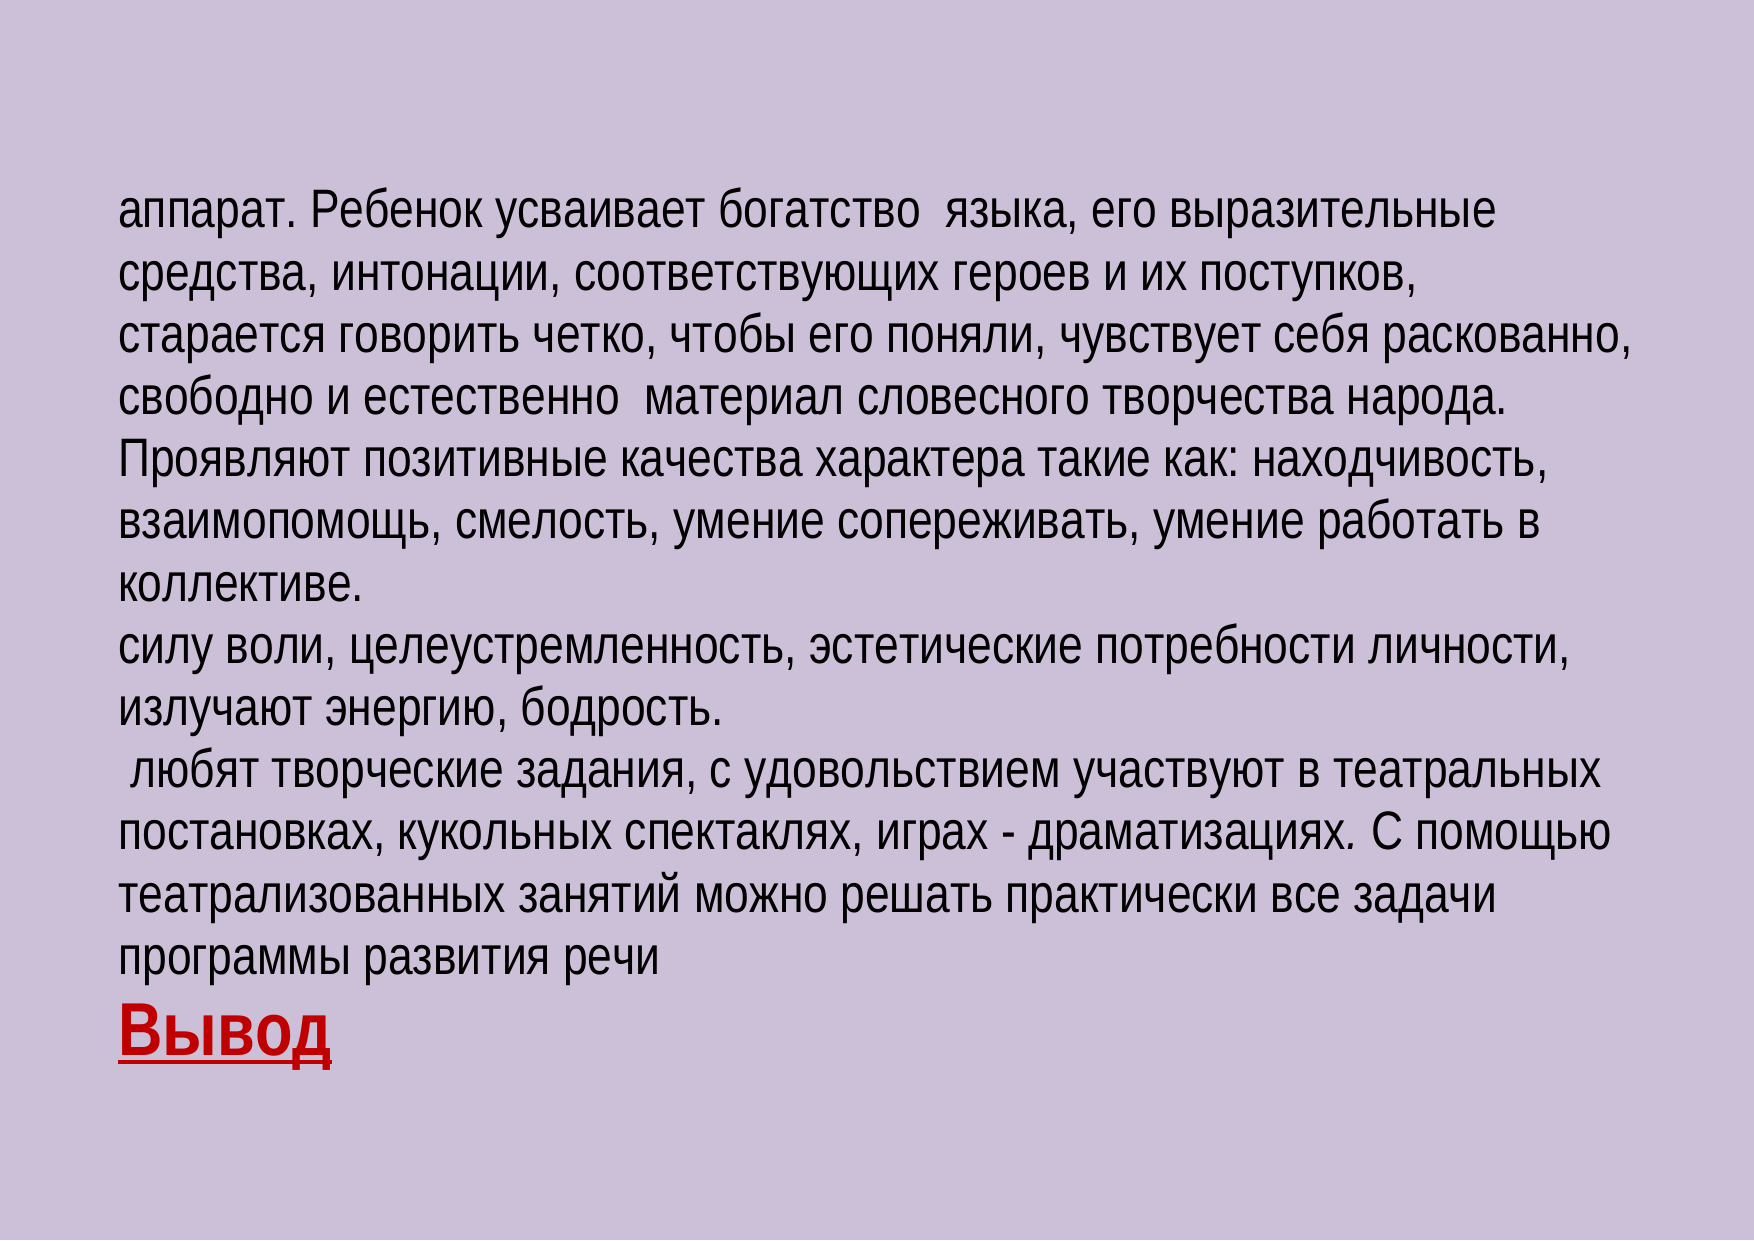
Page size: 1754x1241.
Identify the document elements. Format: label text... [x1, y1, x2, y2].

text силу воли, целеустремленность, эстетические потребности личности, излучают энергию, бодрость. [118, 612, 1636, 737]
text Вывод [118, 986, 1636, 1072]
text Проявляют позитивные качества характера такие как: находчивость, взаимопомощь, смелость, умение сопереживать, умение работать в коллективе. [118, 426, 1636, 612]
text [118, 177, 1636, 426]
text любят творческие задания, с удовольствием участвуют в театральных постановках, кукольных спектаклях, играх - драматизациях. С помощью театрализованных занятий можно решать практически все задачи программы развития речи [118, 737, 1636, 986]
